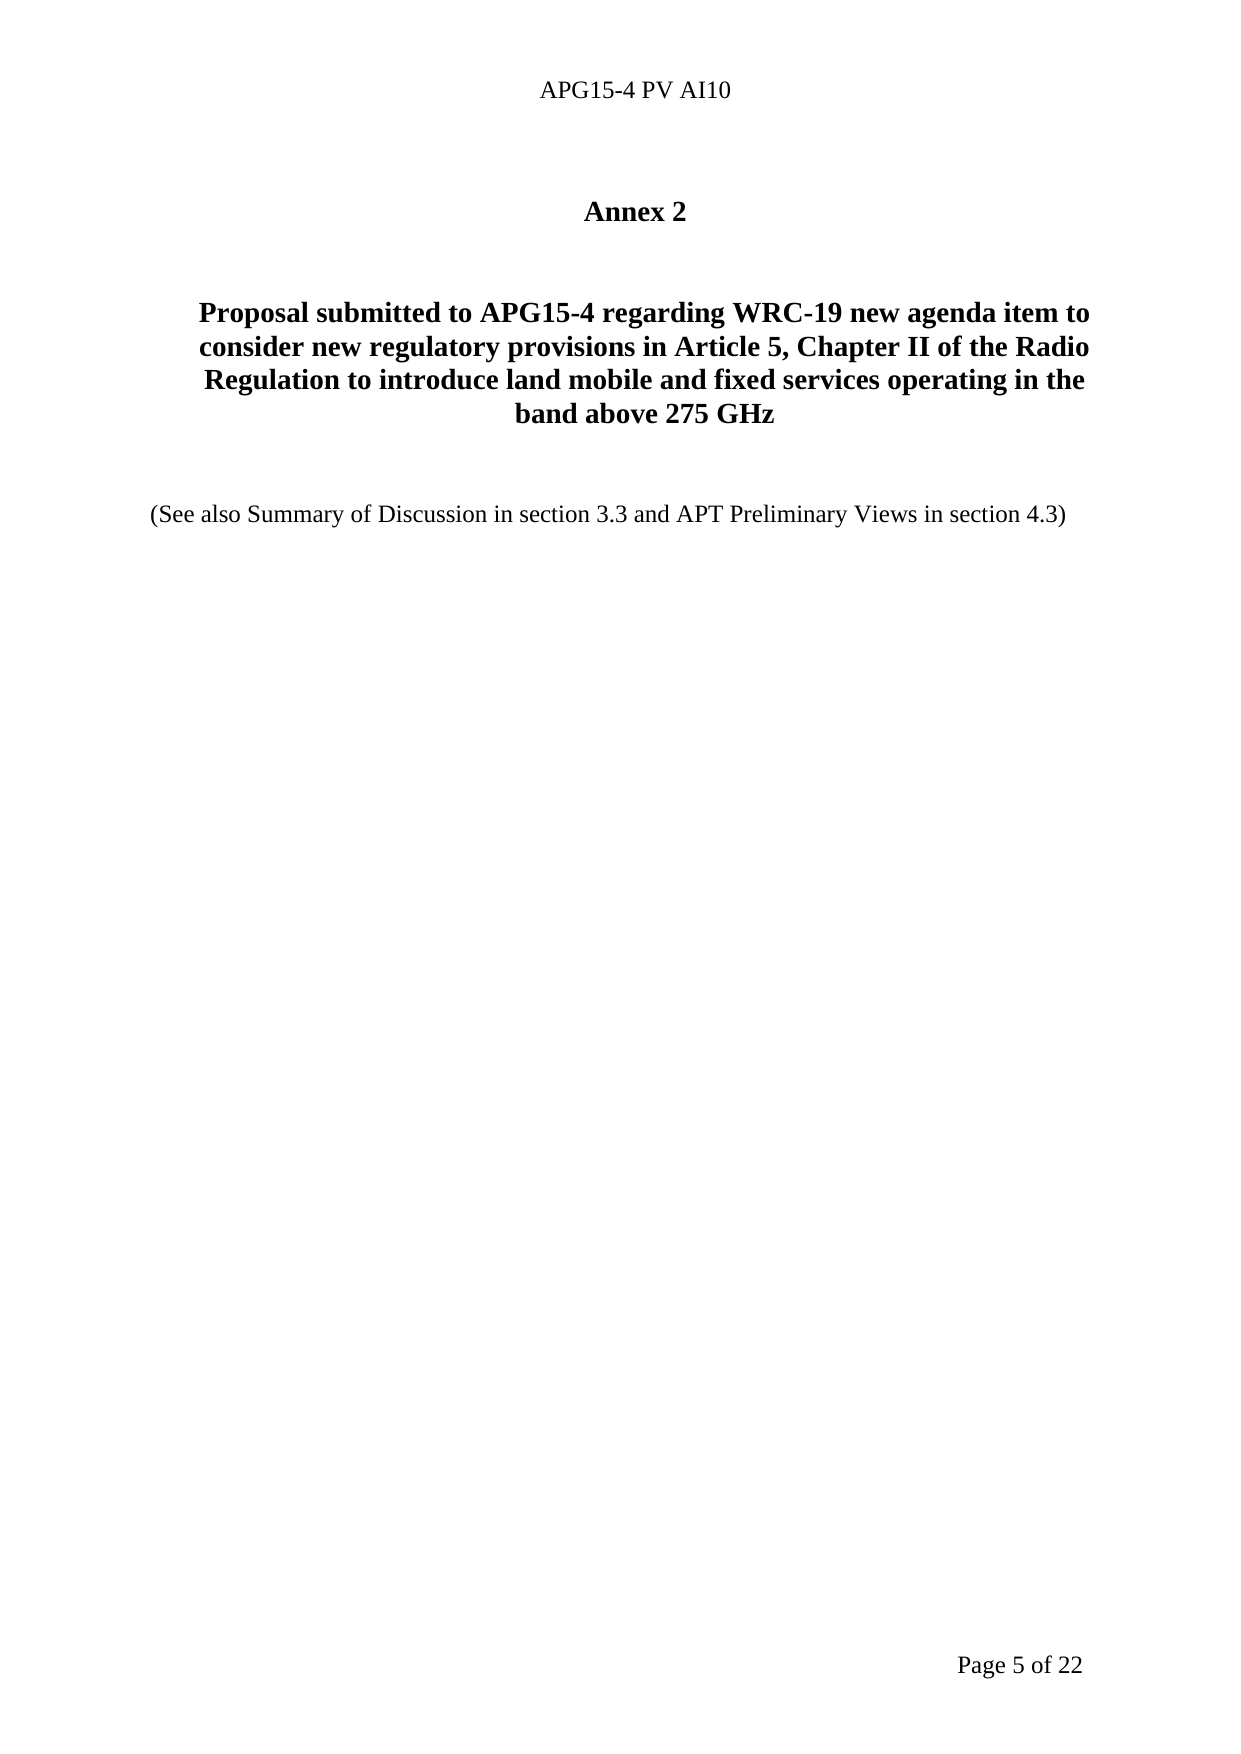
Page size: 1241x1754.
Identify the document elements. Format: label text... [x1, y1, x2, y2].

text Proposal submitted to APG15-4 regarding WRC-19 new agenda item to consider new regulatory provisions in Article 5, Chapter II of the Radio Regulation to introduce land mobile and fixed services operating in the band above 275 GHz [150, 262, 1095, 429]
text (See also Summary of Discussion in section 3.3 and APT Preliminary Views in section 4.3) [150, 499, 1120, 528]
text Annex 2 [150, 194, 1120, 228]
